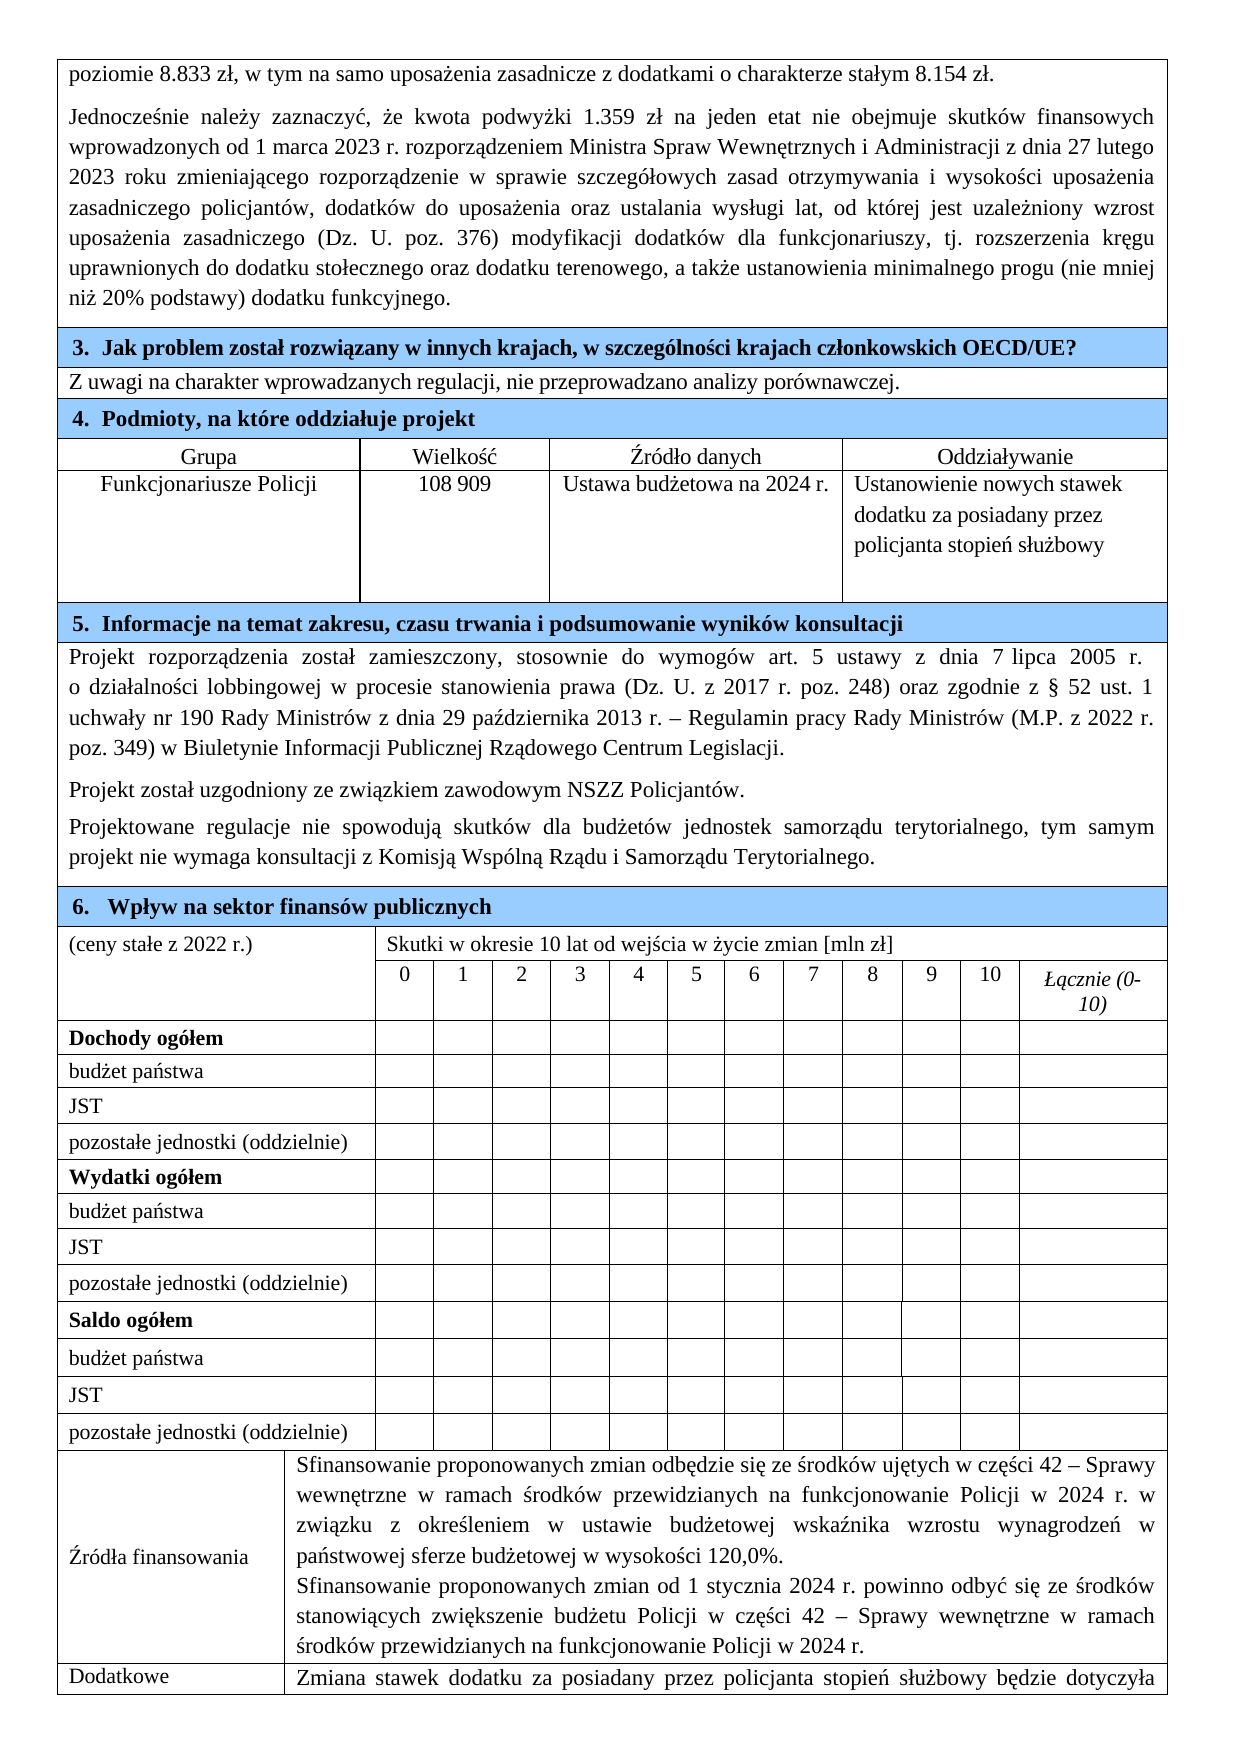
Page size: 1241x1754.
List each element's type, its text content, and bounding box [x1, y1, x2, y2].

table_cell [902, 1302, 960, 1338]
table_cell 1 [434, 961, 492, 1020]
table_cell [551, 1055, 609, 1087]
table_cell [551, 1088, 609, 1123]
table_cell [1020, 1377, 1167, 1413]
table_cell [725, 1160, 783, 1193]
table_cell [903, 1160, 960, 1193]
table_cell [784, 1021, 842, 1054]
table_cell [668, 1124, 724, 1159]
table_cell [961, 1377, 1019, 1413]
table_cell [376, 1229, 433, 1264]
table_cell [434, 1124, 492, 1159]
table_cell [961, 1088, 1019, 1123]
table_cell [668, 1265, 724, 1301]
table_cell [843, 1021, 902, 1054]
table_cell [725, 1414, 783, 1450]
table_cell [1020, 1194, 1167, 1227]
table_cell 108 909 [361, 471, 549, 602]
table_cell [725, 1377, 783, 1413]
table_cell [551, 1377, 609, 1413]
table_cell [493, 1302, 550, 1338]
table_cell Projekt rozporządzenia został zamieszczony, stosownie do wymogów art. 5 ustawy z dnia 7 lipca 2005 r. o działalności lobbingowej w procesie stanowienia prawa (Dz. U. z 2017 r. poz. 248) oraz zgodnie z § 52 ust. 1 uchwały nr 190 Rady Ministrów z dnia 29 października 2013 r. – Regulamin pracy Rady Ministrów (M.P. z 2022 r. poz. 349) w Biuletynie Informacji Publicznej Rządowego Centrum Legislacji. Projekt został uzgodniony ze związkiem zawodowym NSZZ Policjantów. Projektowane regulacje nie spowodują skutków dla budżetów jednostek samorządu terytorialnego, tym samym projekt nie wymaga konsultacji z Komisją Wspólną Rządu i Samorządu Terytorialnego. [58, 643, 1167, 886]
table_cell 10 [961, 961, 1019, 1020]
table_cell [493, 1160, 550, 1193]
table_cell [668, 1229, 724, 1264]
table_cell [784, 1194, 842, 1227]
table_cell [1020, 1124, 1167, 1159]
table_cell [903, 1414, 960, 1450]
table_cell [961, 1194, 1019, 1227]
table_cell [493, 1339, 550, 1376]
table_cell [610, 1265, 667, 1301]
table_cell [551, 1021, 609, 1054]
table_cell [58, 60, 1167, 327]
table_cell pozostałe jednostki (oddzielnie) [58, 1265, 375, 1301]
table_cell [961, 1160, 1019, 1193]
table_cell [903, 1088, 960, 1123]
table_cell [434, 1339, 492, 1376]
table_cell [551, 1160, 609, 1193]
table_cell [784, 1414, 842, 1450]
table_cell [551, 1302, 609, 1338]
table_cell Ustawa budżetowa na 2024 r. [550, 471, 842, 602]
table_cell [493, 1055, 550, 1087]
table_cell [784, 1265, 842, 1301]
table_cell [434, 1088, 492, 1123]
table_cell [725, 1124, 783, 1159]
table_cell [493, 1021, 550, 1054]
table_cell Wydatki ogółem [58, 1160, 375, 1193]
table_cell [961, 1265, 1019, 1301]
table_cell [903, 1124, 960, 1159]
table_cell Funkcjonariusze Policji [58, 471, 359, 602]
table_cell 6 [725, 961, 783, 1020]
table_cell [843, 1302, 901, 1338]
table_cell [610, 1302, 667, 1338]
table_cell [725, 1088, 783, 1123]
table_cell [903, 1229, 960, 1264]
table_cell [434, 1377, 492, 1413]
table_cell [610, 1377, 667, 1413]
table_cell [376, 1088, 433, 1123]
table_cell [843, 1377, 902, 1413]
table_cell [376, 1021, 433, 1054]
table_cell [493, 1229, 550, 1264]
table_cell [843, 1414, 902, 1450]
table_cell 2 [493, 961, 550, 1020]
table_cell JST [58, 1229, 375, 1264]
table_cell [961, 1055, 1019, 1087]
table_cell [434, 1194, 492, 1227]
table_cell [725, 1265, 783, 1301]
table_cell [434, 1160, 492, 1193]
table_cell budżet państwa [58, 1339, 375, 1376]
table_cell [1020, 1229, 1167, 1264]
table_cell [725, 1194, 783, 1227]
table_cell 3 [551, 961, 609, 1020]
table_cell [784, 1124, 842, 1159]
table_cell [551, 1229, 609, 1264]
table_cell [903, 1265, 960, 1301]
table_cell JST [58, 1377, 375, 1413]
table_cell [493, 1377, 550, 1413]
table_cell [493, 1414, 550, 1450]
table_cell 9 [903, 961, 960, 1020]
table_cell [961, 1229, 1019, 1264]
table_cell [784, 1160, 842, 1193]
table_cell [843, 1265, 902, 1301]
table_cell pozostałe jednostki (oddzielnie) [58, 1414, 375, 1450]
table_cell [610, 1339, 667, 1376]
table_cell 4 [610, 961, 667, 1020]
table_cell [1020, 1302, 1167, 1338]
table_cell [551, 1339, 609, 1376]
table_cell Wielkość [361, 439, 549, 469]
table_cell [610, 1414, 667, 1450]
table_cell [843, 1055, 902, 1087]
table_cell [961, 1339, 1019, 1376]
table_cell [551, 1414, 609, 1450]
table_cell [376, 1377, 433, 1413]
table_cell [493, 1088, 550, 1123]
table_cell [725, 1055, 783, 1087]
table_cell Sfinansowanie proponowanych zmian odbędzie się ze środków ujętych w części 42 – Sprawy wewnętrzne w ramach środków przewidzianych na funkcjonowanie Policji w 2024 r. w związku z określeniem w ustawie budżetowej wskaźnika wzrostu wynagrodzeń w państwowej sferze budżetowej w wysokości 120,0%. Sfinansowanie proponowanych zmian od 1 stycznia 2024 r. powinno odbyć się ze środków stanowiących zwiększenie budżetu Policji w części 42 – Sprawy wewnętrzne w ramach środków przewidzianych na funkcjonowanie Policji w 2024 r. [285, 1451, 1167, 1662]
table_cell Dochody ogółem [58, 1021, 375, 1054]
table_cell [784, 1055, 842, 1087]
table_cell [668, 1302, 724, 1338]
table_cell [961, 1414, 1019, 1450]
table_cell 7 [784, 961, 842, 1020]
table_cell [434, 1414, 492, 1450]
table_cell [1020, 1339, 1167, 1376]
table_cell [668, 1160, 724, 1193]
table_cell [961, 1302, 1019, 1338]
table_cell [610, 1194, 667, 1227]
table_cell [903, 1055, 960, 1087]
table_cell [1020, 1021, 1167, 1054]
table_cell [843, 1124, 902, 1159]
table_cell [493, 1194, 550, 1227]
table_cell [961, 1021, 1019, 1054]
table_cell Oddziaływanie [843, 439, 1167, 469]
table_cell [1020, 1160, 1167, 1193]
table_cell [668, 1377, 724, 1413]
table_cell [784, 1339, 842, 1376]
table_cell [434, 1302, 492, 1338]
table_cell Łącznie (0-10) [1020, 961, 1167, 1020]
table_cell 8 [843, 961, 902, 1020]
table_cell [784, 1377, 842, 1413]
table_cell (ceny stałe z 2022 r.) [58, 927, 375, 1020]
table_cell Podmioty, na które oddziałuje projekt [58, 399, 1167, 438]
table_cell [725, 1229, 783, 1264]
table_cell [610, 1021, 667, 1054]
table_cell Wpływ na sektor finansów publicznych [58, 887, 1167, 926]
table_cell 0 [376, 961, 433, 1020]
table_cell Jak problem został rozwiązany w innych krajach, w szczególności krajach członkowskich OECD/UE? [58, 328, 1167, 367]
table_cell [493, 1265, 550, 1301]
table_cell [668, 1339, 724, 1376]
table_cell budżet państwa [58, 1055, 375, 1087]
table_cell [610, 1124, 667, 1159]
table_cell [843, 1194, 902, 1227]
table_cell [376, 1055, 433, 1087]
table_cell budżet państwa [58, 1194, 375, 1227]
table_cell Grupa [58, 439, 359, 469]
table_cell [668, 1414, 724, 1450]
table_cell [610, 1229, 667, 1264]
table_cell [1020, 1414, 1167, 1450]
table_cell [1020, 1088, 1167, 1123]
table_cell Ustanowienie nowych stawek dodatku za posiadany przez policjanta stopień służbowy [843, 471, 1167, 602]
table_cell Z uwagi na charakter wprowadzanych regulacji, nie przeprowadzano analizy porównawczej. [58, 368, 1167, 398]
table_cell [376, 1265, 433, 1301]
table_cell [843, 1229, 902, 1264]
table_cell [376, 1160, 433, 1193]
table_cell Saldo ogółem [58, 1302, 375, 1338]
table_cell [725, 1302, 783, 1338]
table_cell [376, 1339, 433, 1376]
table_cell [668, 1194, 724, 1227]
table_cell [493, 1124, 550, 1159]
table_cell Skutki w okresie 10 lat od wejścia w życie zmian [mln zł] [376, 927, 1167, 960]
table_cell [610, 1160, 667, 1193]
table_cell [903, 1194, 960, 1227]
table_cell pozostałe jednostki (oddzielnie) [58, 1124, 375, 1159]
table_cell [1020, 1055, 1167, 1087]
table_cell [610, 1088, 667, 1123]
table_cell [376, 1302, 433, 1338]
table_cell [434, 1265, 492, 1301]
table_cell [843, 1088, 902, 1123]
table_cell [668, 1021, 724, 1054]
table_cell [376, 1414, 433, 1450]
table_cell [434, 1021, 492, 1054]
table_cell [434, 1229, 492, 1264]
table_cell 5 [668, 961, 724, 1020]
table_cell [610, 1055, 667, 1087]
table_cell Informacje na temat zakresu, czasu trwania i podsumowanie wyników konsultacji [58, 603, 1167, 642]
table_cell [551, 1194, 609, 1227]
table_cell [843, 1339, 901, 1376]
table_cell [903, 1021, 960, 1054]
table_cell [902, 1339, 960, 1376]
table_cell Źródła finansowania [58, 1451, 284, 1662]
table_cell [434, 1055, 492, 1087]
table_cell JST [58, 1088, 375, 1123]
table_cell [58, 1664, 284, 1694]
table_cell [725, 1339, 783, 1376]
table_cell [551, 1265, 609, 1301]
table_cell [668, 1055, 724, 1087]
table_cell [285, 1664, 1167, 1694]
table_cell Źródło danych [550, 439, 842, 469]
table_cell [668, 1088, 724, 1123]
table_cell [903, 1377, 960, 1413]
table_cell [843, 1160, 902, 1193]
table_cell [961, 1124, 1019, 1159]
table_cell [376, 1194, 433, 1227]
table_cell [784, 1229, 842, 1264]
table_cell [551, 1124, 609, 1159]
table_cell [784, 1302, 842, 1338]
table_cell [376, 1124, 433, 1159]
table_cell [725, 1021, 783, 1054]
table_cell [1020, 1265, 1167, 1301]
table_cell [784, 1088, 842, 1123]
